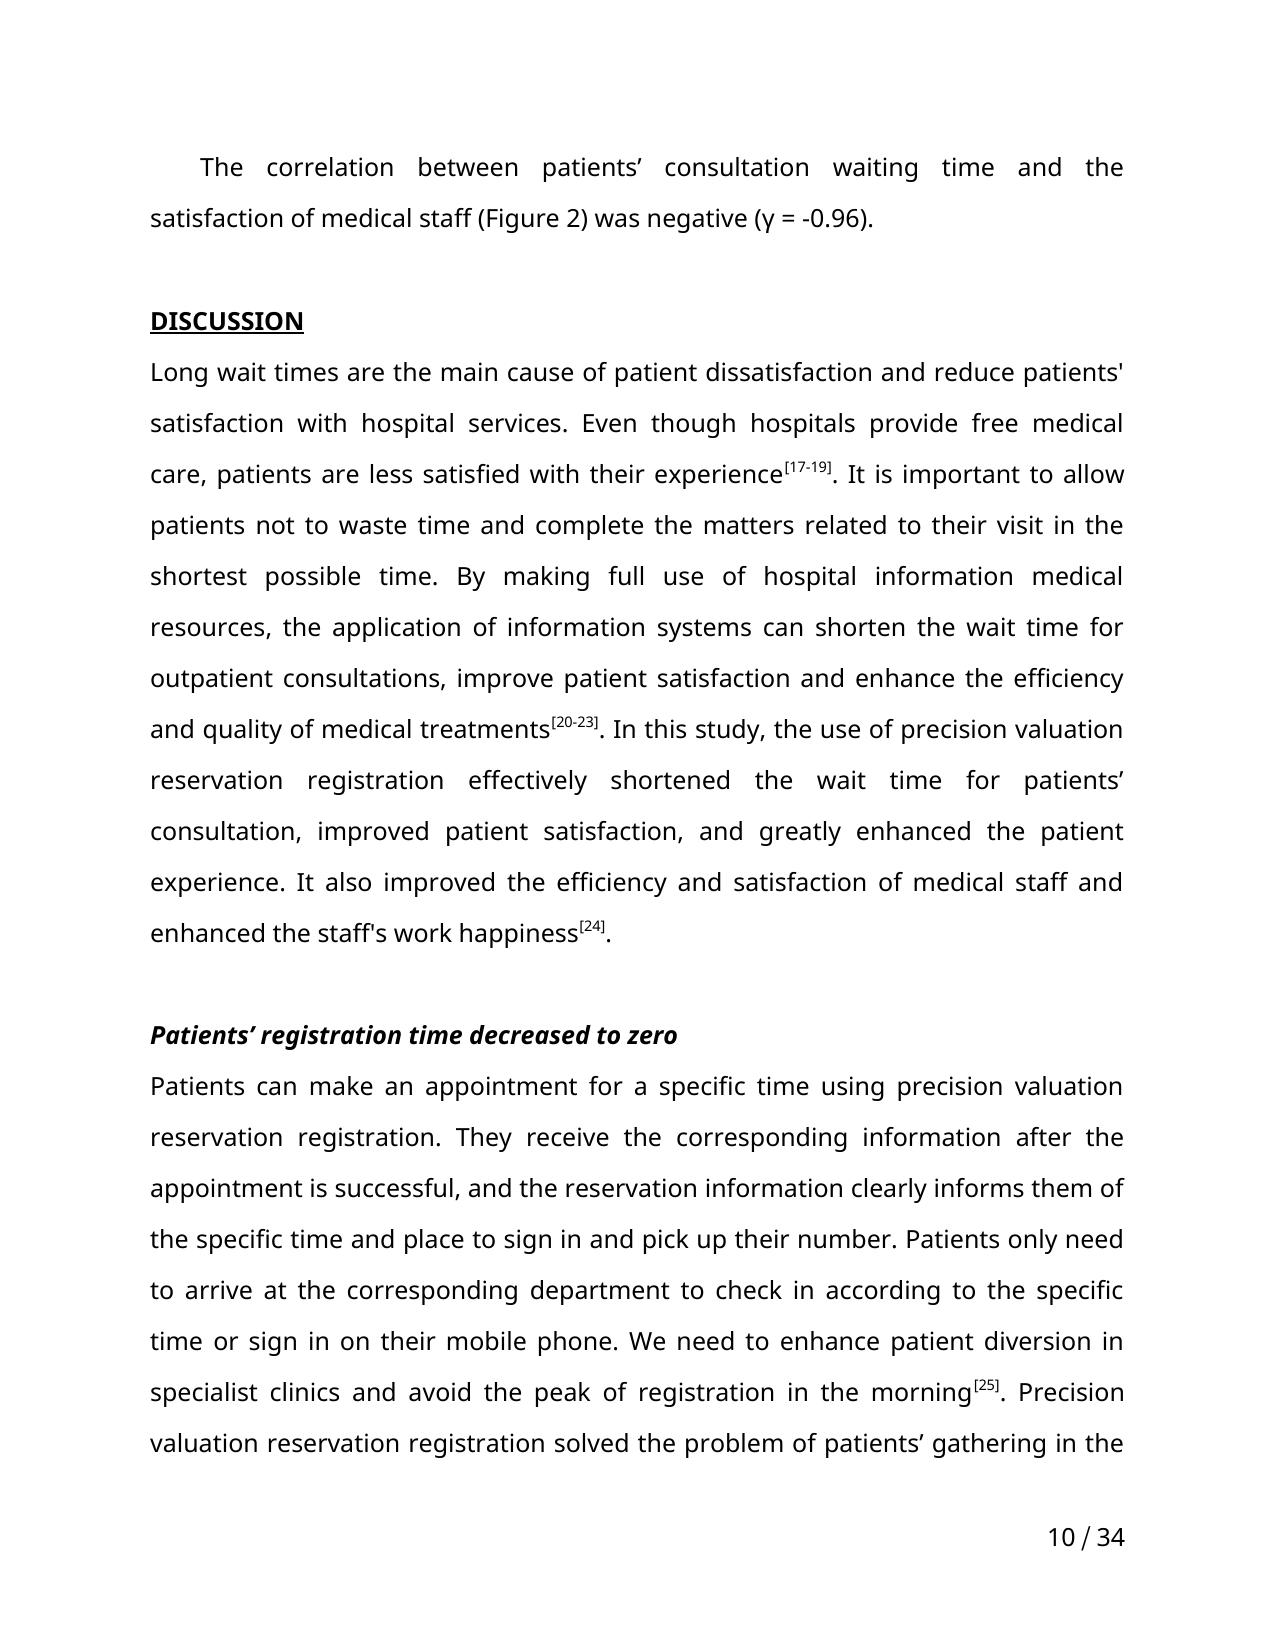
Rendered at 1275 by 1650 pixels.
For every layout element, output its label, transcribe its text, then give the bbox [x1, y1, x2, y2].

text The correlation between patients’ consultation waiting time and the satisfaction of medical staff (Figure 2) was negative (γ = -0.96). [150, 150, 1125, 235]
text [150, 1069, 1125, 1460]
text DISCUSSION [150, 303, 1125, 337]
text Patients’ registration time decreased to zero [150, 1018, 1125, 1052]
text Long wait times are the main cause of patient dissatisfaction and reduce patients' satisfaction with hospital services. Even though hospitals provide free medical care, patients are less satisfied with their experience[17-19]. It is important to allow patients not to waste time and complete the matters related to their visit in the shortest possible time. By making full use of hospital information medical resources, the application of information systems can shorten the wait time for outpatient consultations, improve patient satisfaction and enhance the efficiency and quality of medical treatments[20-23]. In this study, the use of precision valuation reservation registration effectively shortened the wait time for patients’ consultation, improved patient satisfaction, and greatly enhanced the patient experience. It also improved the efficiency and satisfaction of medical staff and enhanced the staff's work happiness[24]. [150, 354, 1125, 950]
